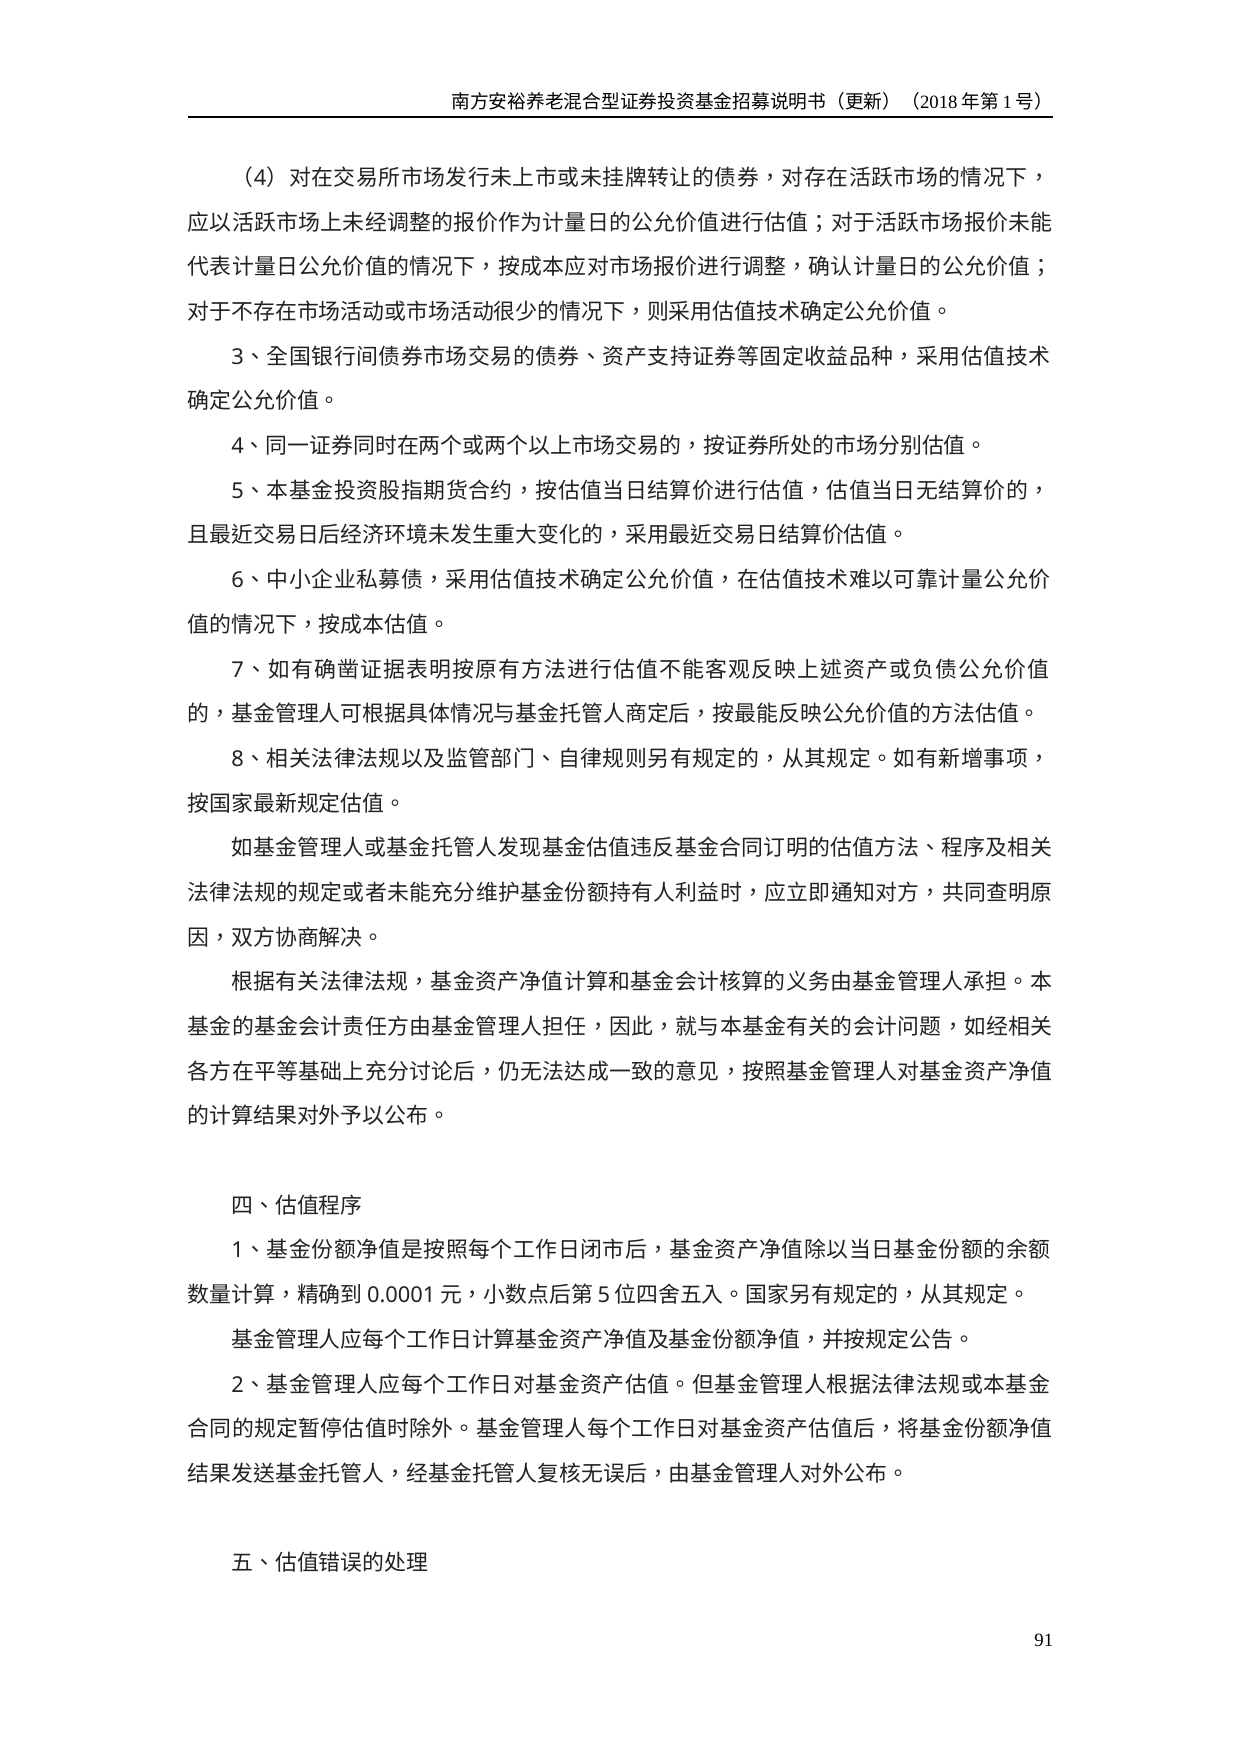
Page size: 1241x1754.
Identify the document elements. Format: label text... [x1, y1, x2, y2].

text 5、本基金投资股指期货合约，按估值当日结算价进行估值，估值当日无结算价的，且最近交易日后经济环境未发生重大变化的，采用最近交易日结算价估值。 [187, 475, 1053, 549]
text 根据有关法律法规，基金资产净值计算和基金会计核算的义务由基金管理人承担。本基金的基金会计责任方由基金管理人担任，因此，就与本基金有关的会计问题，如经相关各方在平等基础上充分讨论后，仍无法达成一致的意见，按照基金管理人对基金资产净值的计算结果对外予以公布。 [187, 966, 1053, 1130]
text 如基金管理人或基金托管人发现基金估值违反基金合同订明的估值方法、程序及相关法律法规的规定或者未能充分维护基金份额持有人利益时，应立即通知对方，共同查明原因，双方协商解决。 [187, 832, 1053, 951]
text 四、估值程序 [187, 1190, 1053, 1219]
text 7、如有确凿证据表明按原有方法进行估值不能客观反映上述资产或负债公允价值的，基金管理人可根据具体情况与基金托管人商定后，按最能反映公允价值的方法估值。 [187, 653, 1053, 728]
text （4）对在交易所市场发行未上市或未挂牌转让的债券，对存在活跃市场的情况下，应以活跃市场上未经调整的报价作为计量日的公允价值进行估值；对于活跃市场报价未能代表计量日公允价值的情况下，按成本应对市场报价进行调整，确认计量日的公允价值；对于不存在市场活动或市场活动很少的情况下，则采用估值技术确定公允价值。 [187, 162, 1053, 326]
text 2、基金管理人应每个工作日对基金资产估值。但基金管理人根据法律法规或本基金合同的规定暂停估值时除外。基金管理人每个工作日对基金资产估值后，将基金份额净值结果发送基金托管人，经基金托管人复核无误后，由基金管理人对外公布。 [187, 1368, 1053, 1488]
text 基金管理人应每个工作日计算基金资产净值及基金份额净值，并按规定公告。 [187, 1324, 1053, 1354]
text 1、基金份额净值是按照每个工作日闭市后，基金资产净值除以当日基金份额的余额数量计算，精确到0.0001元，小数点后第5位四舍五入。国家另有规定的，从其规定。 [187, 1234, 1053, 1309]
text 8、相关法律法规以及监管部门、自律规则另有规定的，从其规定。如有新增事项，按国家最新规定估值。 [187, 743, 1053, 817]
text 3、全国银行间债券市场交易的债券、资产支持证券等固定收益品种，采用估值技术确定公允价值。 [187, 341, 1053, 415]
text 6、中小企业私募债，采用估值技术确定公允价值，在估值技术难以可靠计量公允价值的情况下，按成本估值。 [187, 564, 1053, 639]
text 4、同一证券同时在两个或两个以上市场交易的，按证券所处的市场分别估值。 [187, 430, 1053, 460]
text 五、估值错误的处理 [187, 1547, 1053, 1577]
